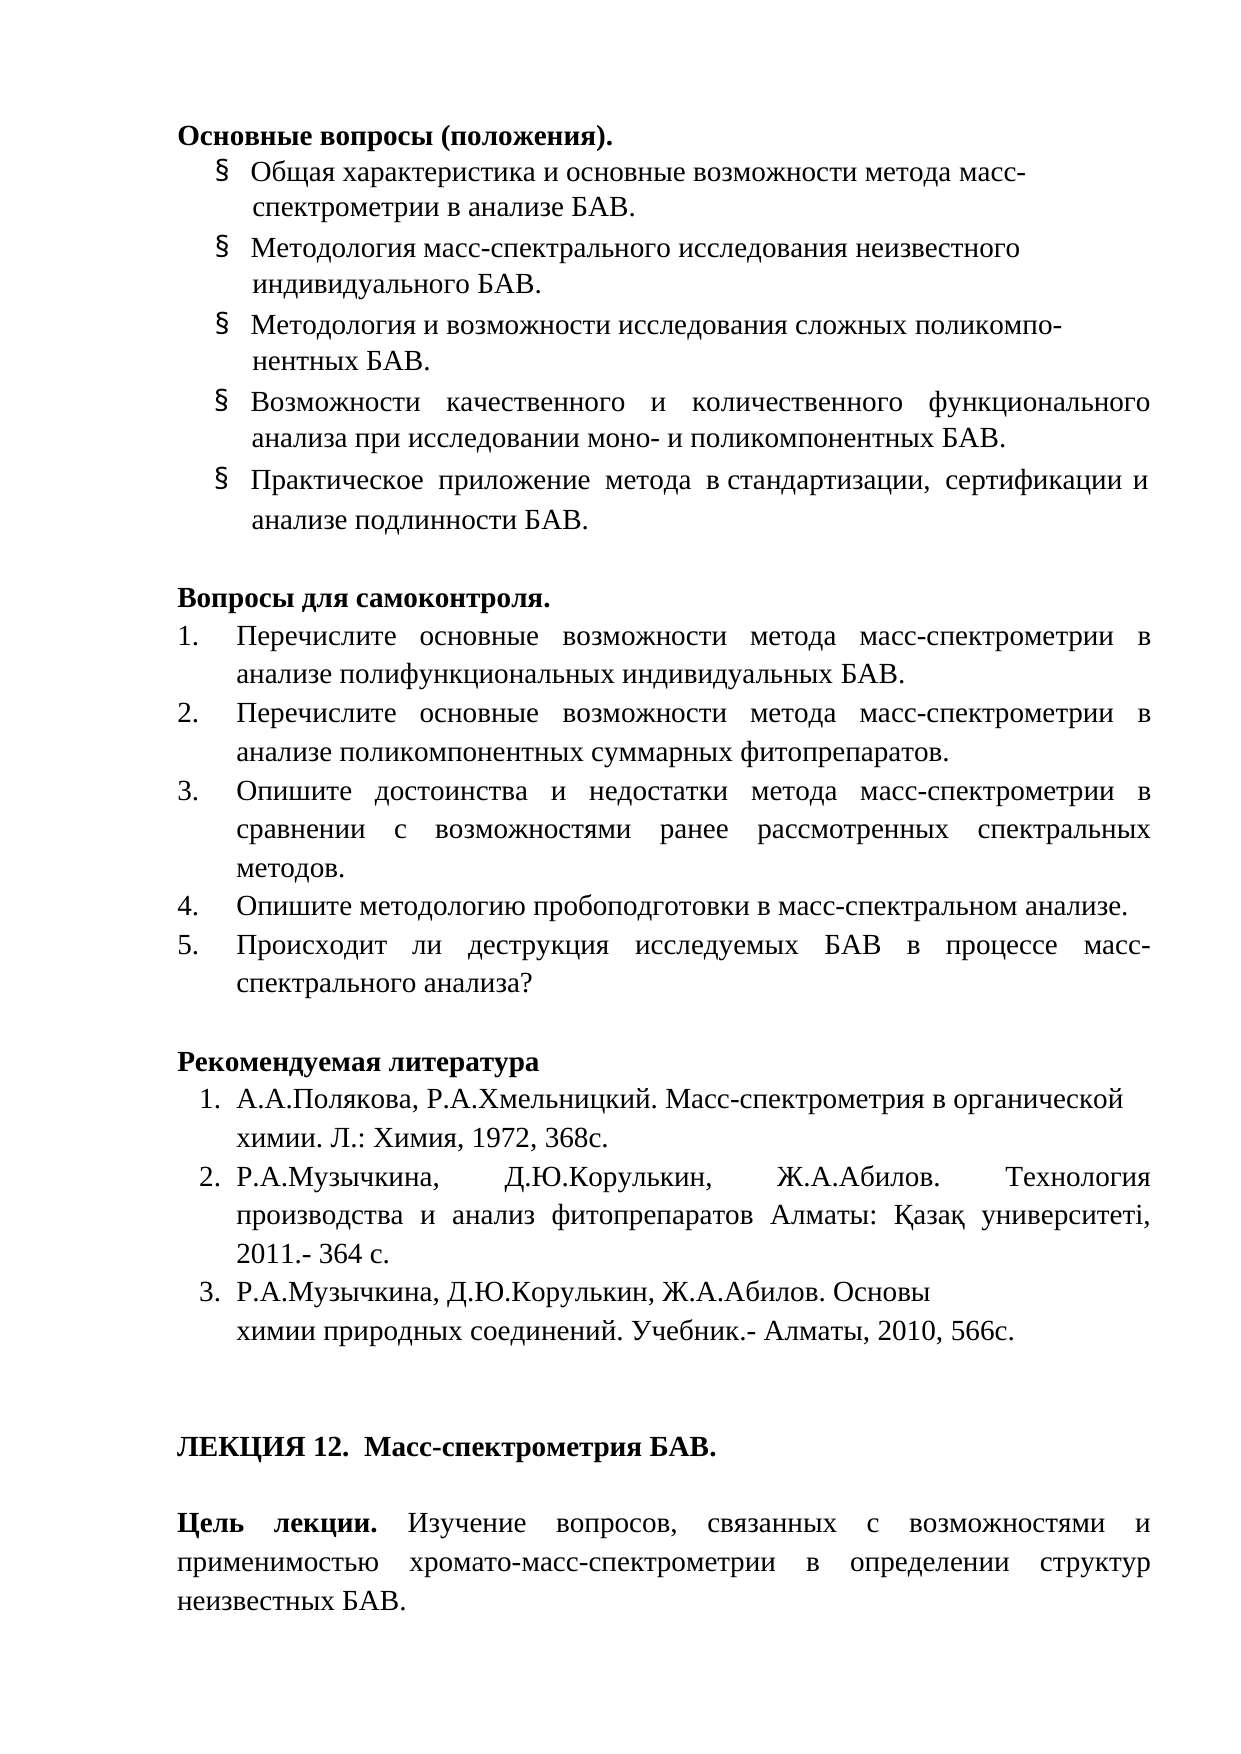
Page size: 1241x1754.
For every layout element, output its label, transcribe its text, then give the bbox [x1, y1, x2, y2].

list Опишите достоинства и недостатки метода масс-спектрометрии в сравнении с возможностями ранее рассмотренных спектральных методов. [177, 773, 1152, 883]
list Общая характеристика и основные возможности метода масс- [214, 150, 1163, 189]
list А.А.Полякова, Р.А.Хмельницкий. Масс-спектрометрия в органической химии. Л.: Химия, 1972, 368с. [199, 1082, 1128, 1154]
text анализе подлинности БАВ. [251, 502, 1151, 536]
subtitle Вопросы для самоконтроля. [177, 580, 1151, 613]
subtitle ЛЕКЦИЯ 12. Масс-спектрометрия БАВ. [177, 1429, 1151, 1462]
text нентных БАВ. [252, 348, 1151, 376]
list Практическое приложение метода в стандартизации, сертификации и [214, 453, 1163, 498]
list Происходит ли деструкция исследуемых БАВ в процессе масс- спектрального анализа? [177, 927, 1152, 999]
list Методология масс-спектрального исследования неизвестного [214, 222, 1163, 267]
text спектрометрии в анализе БАВ. [252, 194, 1151, 222]
text анализа при исследовании моно- и поликомпонентных БАВ. [251, 425, 1151, 453]
list Опишите методологию пробоподготовки в масс-спектральном анализе. [177, 888, 1163, 922]
subtitle Рекомендуемая литература [177, 1044, 1151, 1077]
text индивидуального БАВ. [252, 271, 1151, 299]
list Р.А.Музычкина, Д.Ю.Корулькин, Ж.А.Абилов. Основы химии природных соединений. Учебник.- Алматы, 2010, 566с. [199, 1274, 1018, 1347]
list Возможности качественного и количественного функционального [214, 376, 1163, 421]
list Перечислите основные возможности метода масс-спектрометрии в анализе поликомпонентных суммарных фитопрепаратов. [177, 695, 1151, 767]
list Р.А.Музычкина, Д.Ю.Корулькин, Ж.А.Абилов. Технология производства и анализ фитопрепаратов Алматы: Қазақ университеті, 2011.- 364 с. [199, 1159, 1151, 1269]
list Методология и возможности исследования сложных поликомпо- [214, 299, 1163, 344]
text Цель лекции. Изучение вопросов, связанных с возможностями и применимостью хромато-масс-спектрометрии в определении структур неизвестных БАВ. [177, 1506, 1151, 1616]
list Перечислите основные возможности метода масс-спектрометрии в анализе полифункциональных индивидуальных БАВ. [177, 618, 1151, 690]
